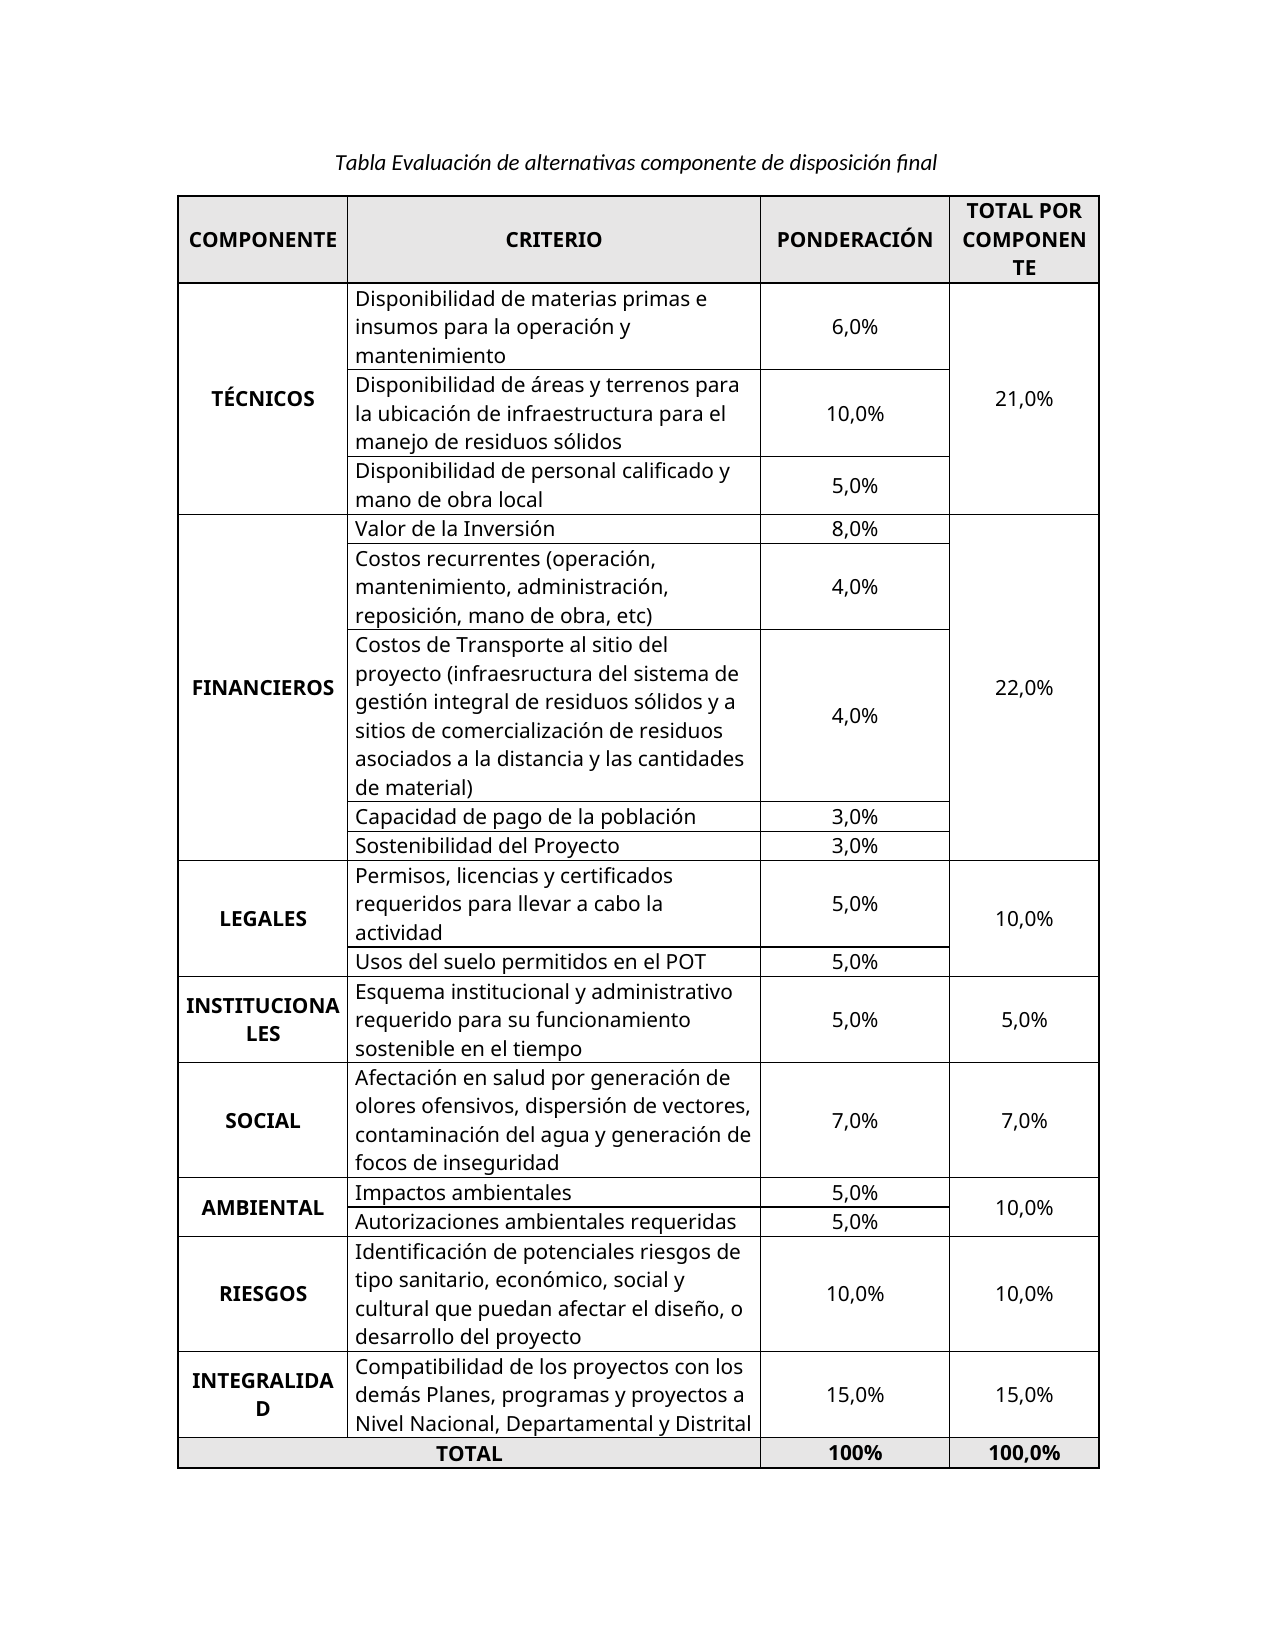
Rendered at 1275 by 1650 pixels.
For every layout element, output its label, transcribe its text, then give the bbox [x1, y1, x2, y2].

table_cell INTEGRALIDAD [179, 1352, 347, 1437]
table_cell Disponibilidad de materias primas e insumos para la operación y mantenimiento [348, 284, 760, 369]
table_cell 5,0% [950, 977, 1098, 1062]
table_cell 5,0% [761, 457, 949, 513]
table_cell 22,0% [950, 515, 1098, 860]
table_cell 10,0% [950, 1237, 1098, 1351]
table_cell Esquema institucional y administrativo requerido para su funcionamiento sostenible en el tiempo [348, 977, 760, 1062]
table_cell Usos del suelo permitidos en el POT [348, 948, 760, 976]
table_cell 100,0% [950, 1438, 1098, 1467]
table_cell Costos recurrentes (operación, mantenimiento, administración, reposición, mano de obra, etc) [348, 544, 760, 629]
table_cell Autorizaciones ambientales requeridas [348, 1208, 760, 1236]
table_cell Costos de Transporte al sitio del proyecto (infraesructura del sistema de gestión integral de residuos sólidos y a sitios de comercialización de residuos asociados a la distancia y las cantidades de material) [348, 630, 760, 801]
text Tabla Evaluación de alternativas componente de disposición final [177, 148, 1098, 176]
table_cell 7,0% [761, 1063, 949, 1177]
table_cell 10,0% [761, 370, 949, 456]
table_cell FINANCIEROS [179, 515, 347, 860]
table_cell Disponibilidad de personal calificado y mano de obra local [348, 457, 760, 513]
table_cell INSTITUCIONALES [179, 977, 347, 1062]
table_cell TOTAL [179, 1438, 760, 1467]
table_cell 5,0% [761, 948, 949, 976]
table_cell Impactos ambientales [348, 1178, 760, 1206]
table_header COMPONENTE [179, 197, 347, 282]
table_cell 10,0% [950, 861, 1098, 976]
table_cell 21,0% [950, 284, 1098, 513]
table_cell 6,0% [761, 284, 949, 369]
table_cell RIESGOS [179, 1237, 347, 1351]
table_cell Afectación en salud por generación de olores ofensivos, dispersión de vectores, contaminación del agua y generación de focos de inseguridad [348, 1063, 760, 1177]
table_cell 5,0% [761, 1178, 949, 1206]
table_cell Identificación de potenciales riesgos de tipo sanitario, económico, social y cultural que puedan afectar el diseño, o desarrollo del proyecto [348, 1237, 760, 1351]
table_cell Sostenibilidad del Proyecto [348, 832, 760, 860]
table_cell 15,0% [950, 1352, 1098, 1437]
table_cell 10,0% [761, 1237, 949, 1351]
table_header CRITERIO [348, 197, 760, 282]
table_cell Compatibilidad de los proyectos con los demás Planes, programas y proyectos a Nivel Nacional, Departamental y Distrital [348, 1352, 760, 1437]
table_cell 5,0% [761, 977, 949, 1062]
table_cell 8,0% [761, 515, 949, 543]
table_cell 3,0% [761, 802, 949, 831]
table_cell 4,0% [761, 544, 949, 629]
table_header TOTAL POR COMPONENTE [950, 197, 1098, 282]
table_cell Disponibilidad de áreas y terrenos para la ubicación de infraestructura para el manejo de residuos sólidos [348, 370, 760, 456]
table_cell 7,0% [950, 1063, 1098, 1177]
table_header PONDERACIÓN [761, 197, 949, 282]
table_cell LEGALES [179, 861, 347, 976]
table_cell Capacidad de pago de la población [348, 802, 760, 831]
table_cell AMBIENTAL [179, 1178, 347, 1236]
table_cell TÉCNICOS [179, 284, 347, 513]
table_cell 15,0% [761, 1352, 949, 1437]
table_cell 100% [761, 1438, 949, 1467]
table_cell 3,0% [761, 832, 949, 860]
table_cell 5,0% [761, 1208, 949, 1236]
table_cell Valor de la Inversión [348, 515, 760, 543]
table_cell Permisos, licencias y certificados requeridos para llevar a cabo la actividad [348, 861, 760, 946]
table_cell 4,0% [761, 630, 949, 801]
table_cell SOCIAL [179, 1063, 347, 1177]
table_cell 10,0% [950, 1178, 1098, 1236]
table_cell 5,0% [761, 861, 949, 946]
